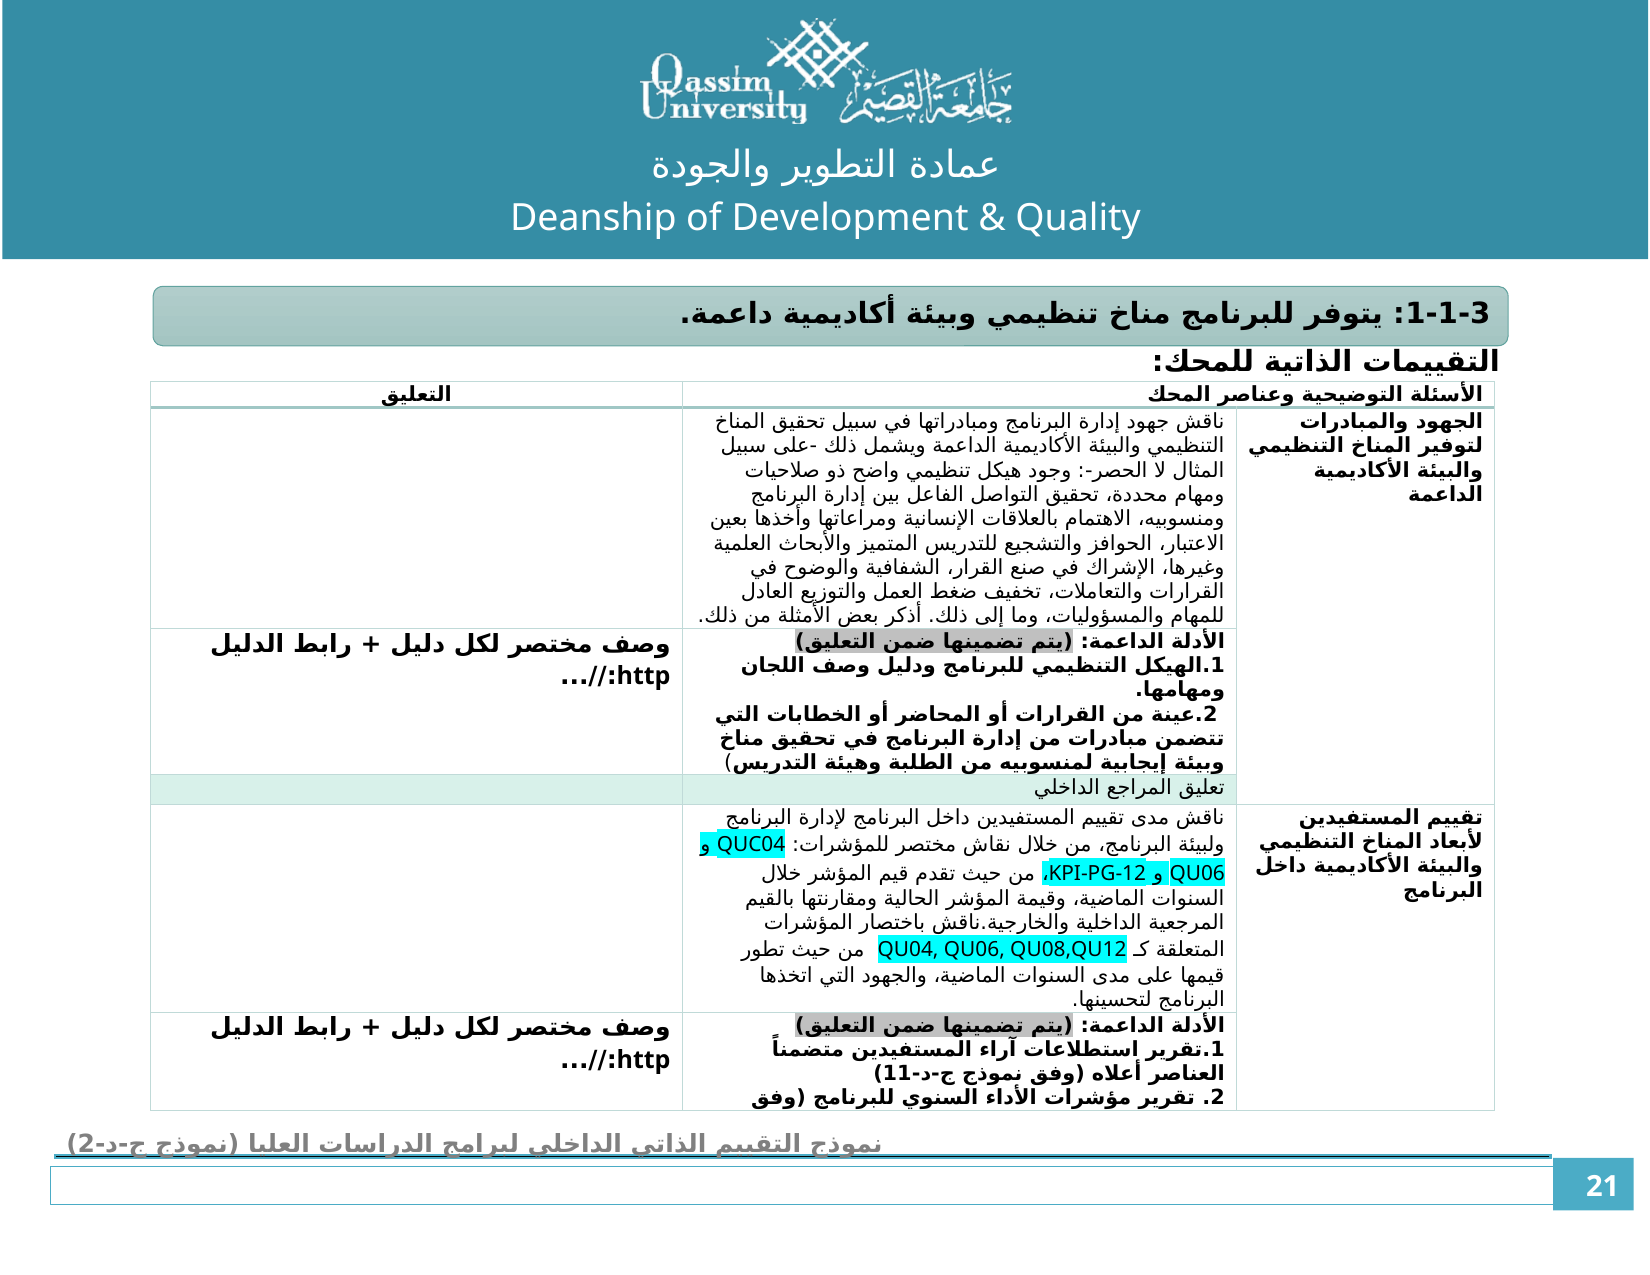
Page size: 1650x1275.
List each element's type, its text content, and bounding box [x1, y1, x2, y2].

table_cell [683, 1013, 1236, 1110]
table_cell الأدلة الداعمة: (يتم تضمينها ضمن التعليق) 1.الهيكل التنظيمي للبرنامج ودليل وصف اللجان ومهامها. 2.عينة من القرارات أو المحاضر أو الخطابات التي تتضمن مبادرات من إدارة البرنامج في تحقيق مناخ وبيئة إيجابية لمنسوبيه من الطلبة وهيئة التدريس) [683, 629, 1236, 774]
table_cell تقييم المستفيدين لأبعاد المناخ التنظيمي والبيئة الأكاديمية داخل البرنامج [1237, 805, 1494, 1110]
text التقييمات الذاتية للمحك: [150, 344, 1500, 378]
table_cell ناقش جهود إدارة البرنامج ومبادراتها في سبيل تحقيق المناخ التنظيمي والبيئة الأكاديمية الداعمة ويشمل ذلك -على سبيل المثال لا الحصر-: وجود هيكل تنظيمي واضح ذو صلاحيات ومهام محددة، تحقيق التواصل الفاعل بين إدارة البرنامج ومنسوبيه، الاهتمام بالعلاقات الإنسانية ومراعاتها وأخذها بعين الاعتبار، الحوافز والتشجيع للتدريس المتميز والأبحاث العلمية وغيرها، الإشراك في صنع القرار، الشفافية والوضوح في القرارات والتعاملات، تخفيف ضغط العمل والتوزيع العادل للمهام والمسؤوليات، وما إلى ذلك. أذكر بعض الأمثلة من ذلك. [683, 409, 1236, 628]
table_cell ناقش مدى تقييم المستفيدين داخل البرنامج لإدارة البرنامج ولبيئة البرنامج، من خلال نقاش مختصر للمؤشرات: QUC04 وQU06 و KPI-PG-12، من حيث تقدم قيم المؤشر خلال السنوات الماضية، وقيمة المؤشر الحالية ومقارنتها بالقيم المرجعية الداخلية والخارجية.ناقش باختصار المؤشرات المتعلقة كـ QU04, QU06, QU08,QU12 من حيث تطور قيمها على مدى السنوات الماضية، والجهود التي اتخذها البرنامج لتحسينها. [683, 805, 1236, 1012]
table_header التعليق [151, 382, 682, 406]
table_cell وصف مختصر لكل دليل + رابط الدليل http://... [151, 629, 682, 774]
table_cell [151, 775, 682, 804]
table_cell [151, 409, 682, 628]
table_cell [151, 1013, 682, 1110]
table_cell [151, 805, 682, 1012]
table_header الأسئلة التوضيحية وعناصر المحك [683, 382, 1494, 406]
table_cell تعليق المراجع الداخلي [683, 775, 1236, 804]
table_cell الجهود والمبادرات لتوفير المناخ التنظيمي والبيئة الأكاديمية الداعمة [1237, 409, 1494, 804]
